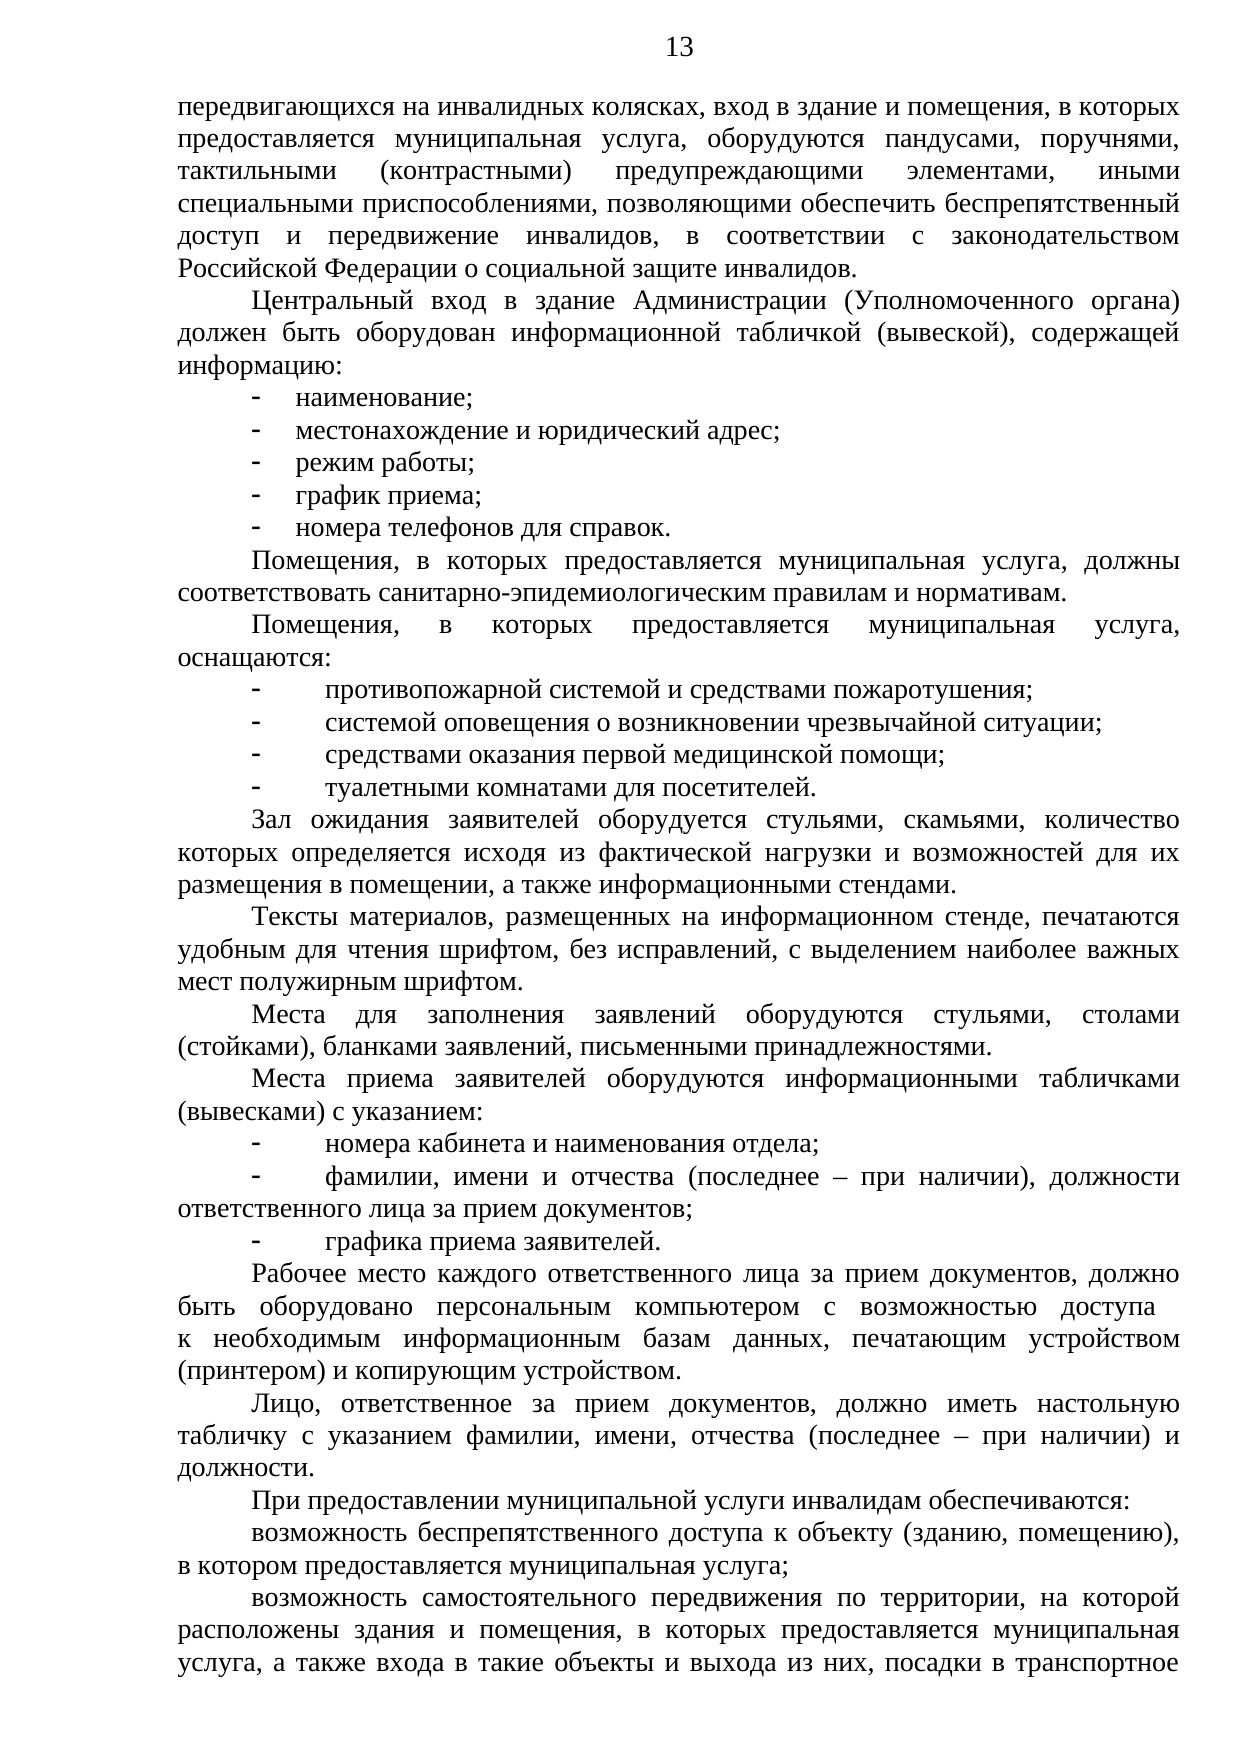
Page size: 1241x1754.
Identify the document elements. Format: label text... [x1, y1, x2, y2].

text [177, 1580, 1181, 1677]
list местонахождение и юридический адрес; [177, 413, 1181, 445]
list номера кабинета и наименования отдела; [177, 1126, 1181, 1159]
list средствами оказания первой медицинской помощи; [177, 737, 1181, 770]
text Помещения, в которых предоставляется муниципальная услуга, оснащаются: [177, 607, 1181, 672]
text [177, 89, 1181, 283]
text Места приема заявителей оборудуются информационными табличками (вывесками) с указанием: [177, 1061, 1181, 1126]
list номера телефонов для справок. [177, 510, 1181, 543]
text При предоставлении муниципальной услуги инвалидам обеспечиваются: [177, 1483, 1181, 1515]
text возможность беспрепятственного доступа к объекту (зданию, помещению), в котором предоставляется муниципальная услуга; [177, 1515, 1181, 1580]
list графика приема заявителей. [177, 1224, 1181, 1256]
list системой оповещения о возникновении чрезвычайной ситуации; [177, 705, 1181, 737]
text Рабочее место каждого ответственного лица за прием документов, должно быть оборудовано персональным компьютером с возможностью доступа к необходимым информационным базам данных, печатающим устройством (принтером) и копирующим устройством. [177, 1256, 1181, 1386]
list наименование; [177, 380, 1181, 413]
list фамилии, имени и отчества (последнее – при наличии), должности ответственного лица за прием документов; [177, 1159, 1181, 1224]
text Лицо, ответственное за прием документов, должно иметь настольную табличку с указанием фамилии, имени, отчества (последнее – при наличии) и должности. [177, 1386, 1181, 1483]
list график приема; [177, 478, 1181, 510]
list режим работы; [177, 445, 1181, 478]
list туалетными комнатами для посетителей. [177, 770, 1181, 802]
text Зал ожидания заявителей оборудуется стульями, скамьями, количество которых определяется исходя из фактической нагрузки и возможностей для их размещения в помещении, а также информационными стендами. [177, 802, 1181, 899]
text Места для заполнения заявлений оборудуются стульями, столами (стойками), бланками заявлений, письменными принадлежностями. [177, 997, 1181, 1061]
text Центральный вход в здание Администрации (Уполномоченного органа) должен быть оборудован информационной табличкой (вывеской), содержащей информацию: [177, 283, 1181, 380]
text Помещения, в которых предоставляется муниципальная услуга, должны соответствовать санитарно-эпидемиологическим правилам и нормативам. [177, 543, 1181, 607]
text Тексты материалов, размещенных на информационном стенде, печатаются удобным для чтения шрифтом, без исправлений, с выделением наиболее важных мест полужирным шрифтом. [177, 899, 1181, 997]
list противопожарной системой и средствами пожаротушения; [177, 672, 1181, 705]
